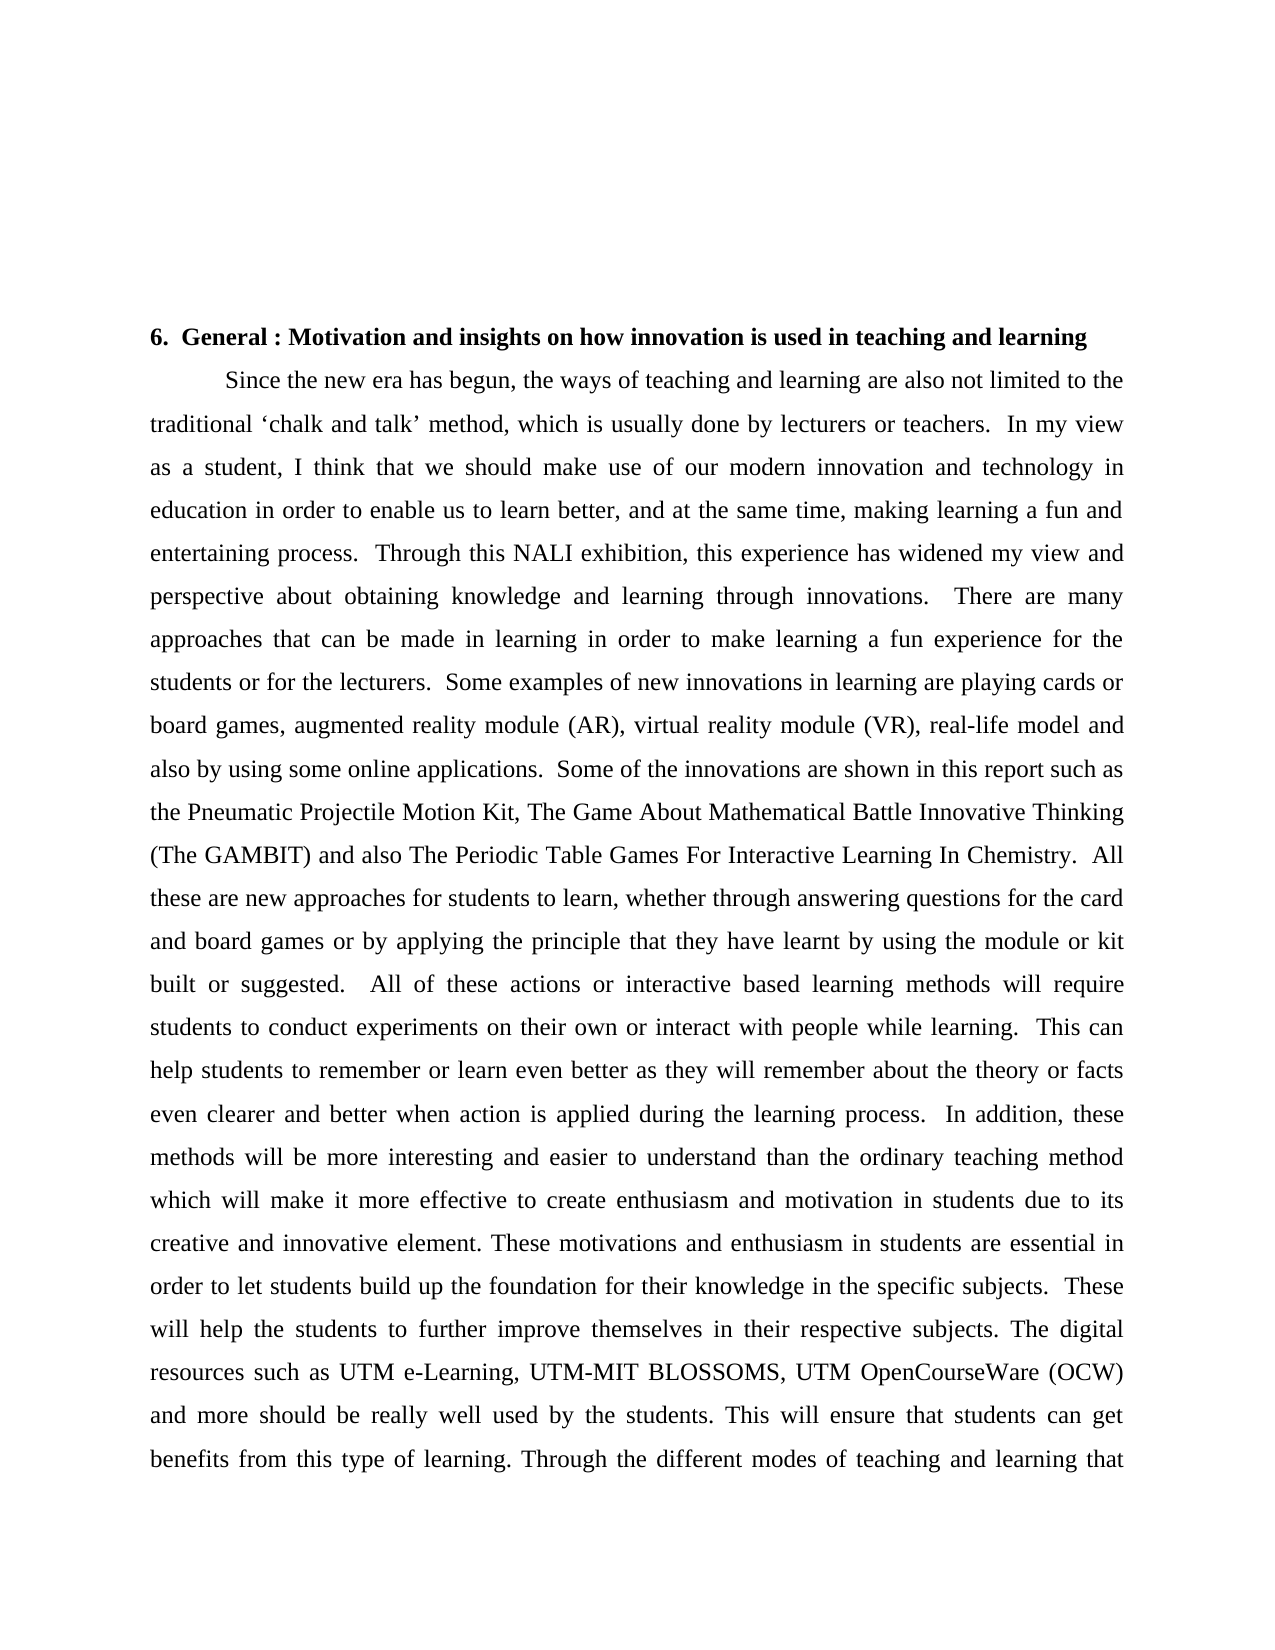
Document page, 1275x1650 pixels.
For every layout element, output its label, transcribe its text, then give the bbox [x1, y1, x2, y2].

text 6. General : Motivation and insights on how innovation is used in teaching and learning [150, 322, 1125, 351]
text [150, 366, 1125, 1472]
